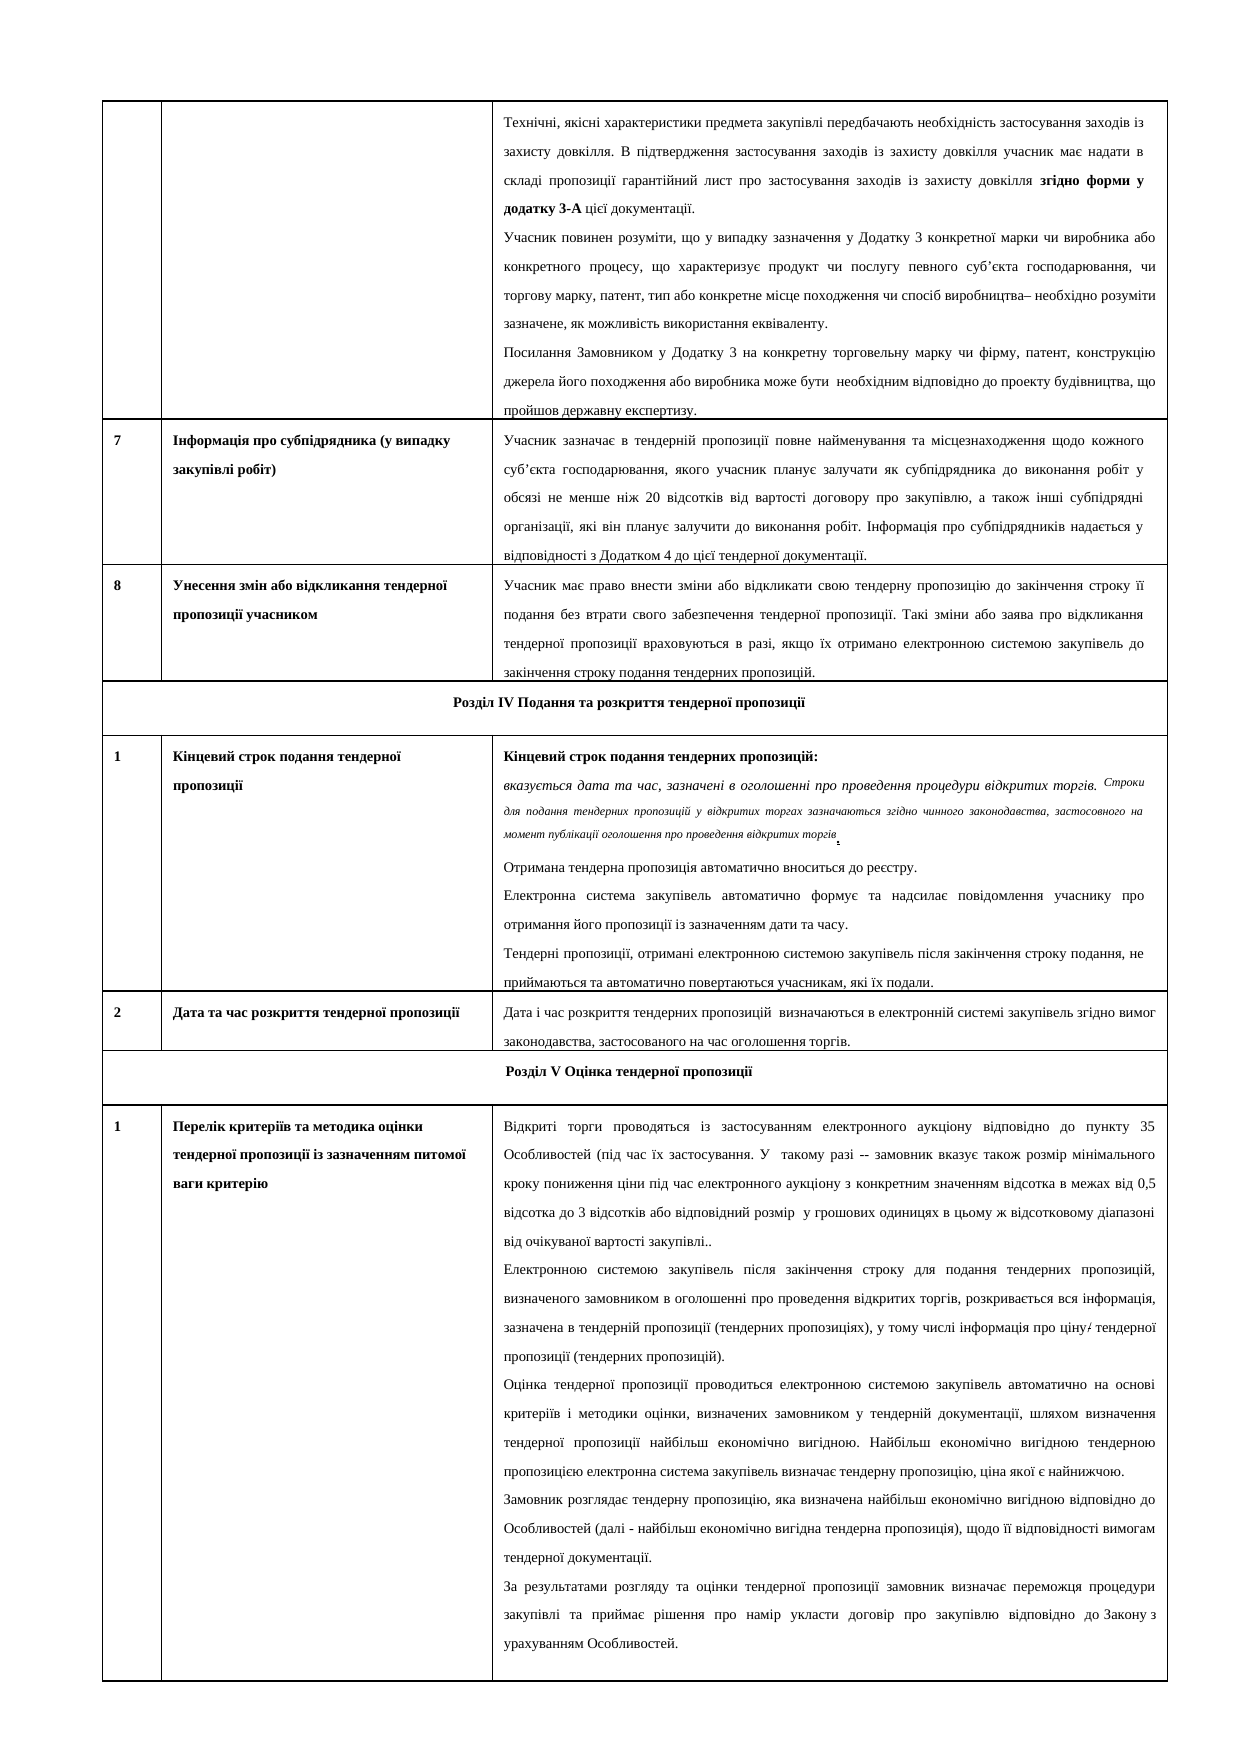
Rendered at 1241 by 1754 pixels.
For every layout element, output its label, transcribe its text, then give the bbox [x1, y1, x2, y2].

table_cell Дата та час розкриття тендерної пропозиції [162, 992, 492, 1049]
table_cell 6 [103, 102, 161, 418]
table_cell Учасник зазначає в тендерній пропозиції повне найменування та місцезнаходження щодо кожного суб’єкта господарювання, якого учасник планує залучати як субпідрядника до виконання робіт у обсязі не менше ніж 20 відсотків від вартості договору про закупівлю, а також інші субпідрядні організації, які він планує залучити до виконання робіт. Інформація про субпідрядників надається у відповідності з Додатком 4 до цієї тендерної документації. [493, 420, 1167, 563]
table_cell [162, 1106, 492, 1680]
table_cell 1 [103, 736, 161, 990]
table_cell Кінцевий строк подання тендерних пропозицій: вказується дата та час, зазначені в оголошенні про проведення процедури відкритих торгів. Строки для подання тендерних пропозицій у відкритих торгах зазначаються згідно чинного законодавства, застосовного на момент публікації оголошення про проведення відкритих торгів. Отримана тендерна пропозиція автоматично вноситься до реєстру. Електронна система закупівель автоматично формує та надсилає повідомлення учаснику про отримання його пропозиції із зазначенням дати та часу. Тендерні пропозиції, отримані електронною системою закупівель після закінчення строку подання, не приймаються та автоматично повертаються учасникам, які їх подали. [493, 736, 1167, 990]
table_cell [162, 102, 492, 418]
table_cell 8 [103, 565, 161, 680]
table_cell Кінцевий строк подання тендерної пропозиції [162, 736, 492, 990]
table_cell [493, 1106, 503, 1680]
table_cell 2 [103, 992, 161, 1049]
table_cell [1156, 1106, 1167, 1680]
table_cell Унесення змін або відкликання тендерної пропозиції учасником [162, 565, 492, 680]
table_cell 1 [103, 1106, 161, 1680]
table_cell Учасник має право внести зміни або відкликати свою тендерну пропозицію до закінчення строку її подання без втрати свого забезпечення тендерної пропозиції. Такі зміни або заява про відкликання тендерної пропозиції враховуються в разі, якщо їх отримано електронною системою закупівель до закінчення строку подання тендерних пропозицій. [493, 565, 1167, 680]
table_cell Інформація про субпідрядника (у випадку закупівлі робіт) [162, 420, 492, 563]
table_cell 7 [103, 420, 161, 563]
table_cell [493, 102, 1167, 418]
table_cell Розділ V Оцінка тендерної пропозиції [103, 1051, 1167, 1104]
table_cell Розділ ІV Подання та розкриття тендерної пропозиції [103, 682, 1167, 734]
table_cell Дата і час розкриття тендерних пропозицій визначаються в електронній системі закупівель згідно вимог законодавства, застосованого на час оголошення торгів. [493, 992, 1167, 1049]
